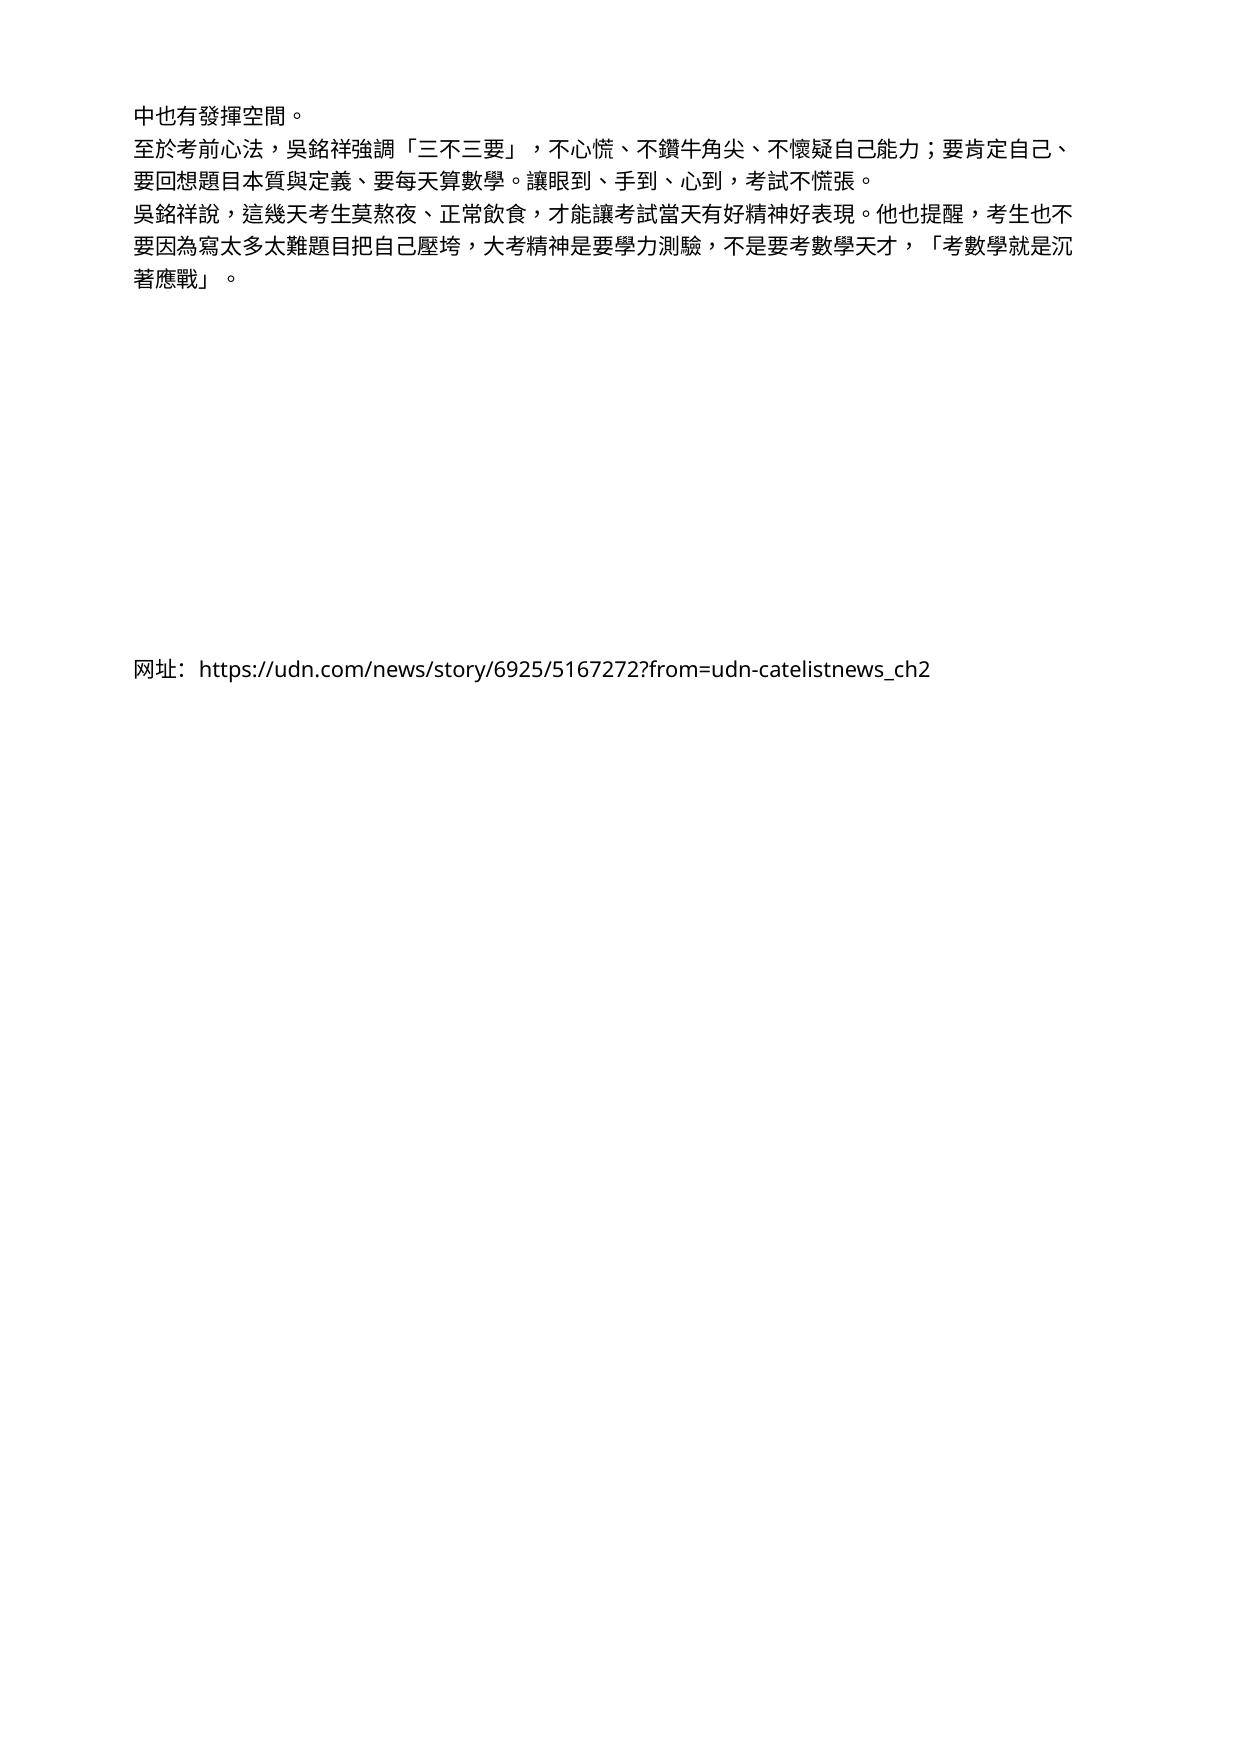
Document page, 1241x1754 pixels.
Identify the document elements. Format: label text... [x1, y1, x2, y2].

text 吳銘祥說，這幾天考生莫熬夜、正常飲食，才能讓考試當天有好精神好表現。他也提醒，考生也不要因為寫太多太難題目把自己壓垮，大考精神是要學力測驗，不是要考數學天才，「考數學就是沉著應戰」。 [133, 196, 1078, 326]
text 至於考前心法，吳銘祥強調「三不三要」，不心慌、不鑽牛角尖、不懷疑自己能力；要肯定自己、要回想題目本質與定義、要每天算數學。讓眼到、手到、心到，考試不慌張。 [133, 131, 1078, 196]
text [133, 99, 1078, 131]
text 网址：https://udn.com/news/story/6925/5167272?from=udn-catelistnews_ch2 [133, 651, 1078, 684]
